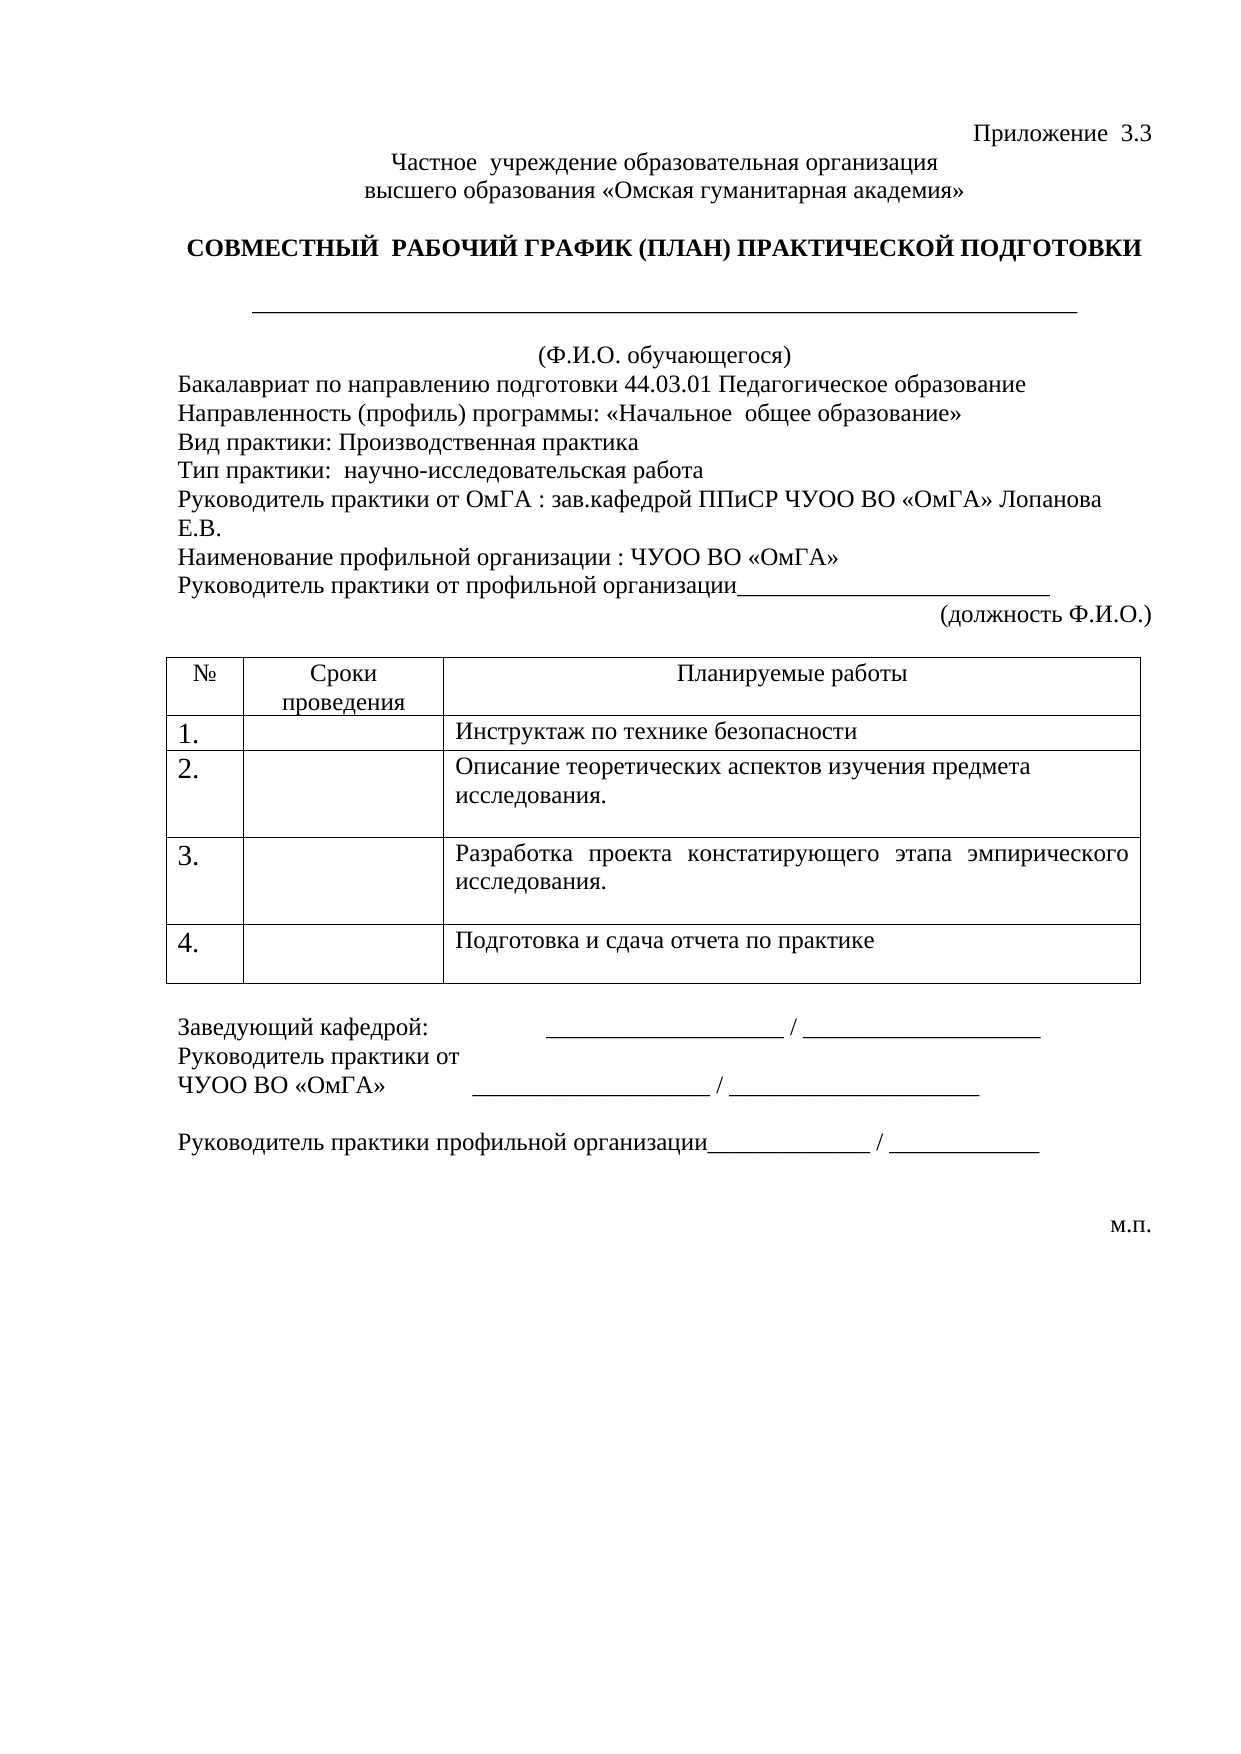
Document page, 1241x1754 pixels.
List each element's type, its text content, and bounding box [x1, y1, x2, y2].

text Частное учреждение образовательная организация [177, 147, 1152, 176]
text м.п. [177, 1209, 1152, 1238]
table_cell [244, 751, 443, 837]
text (должность Ф.И.О.) [177, 599, 1152, 628]
table_header Планируемые работы [444, 658, 1140, 715]
table_cell [167, 751, 243, 837]
text Руководитель практики профильной организации_____________ / ____________ [177, 1127, 1152, 1156]
text высшего образования «Омская гуманитарная академия» [177, 176, 1152, 204]
text СОВМЕСТНЫЙ РАБОЧИЙ ГРАФИК (ПЛАН) ПРАКТИЧЕСКОЙ ПОДГОТОВКИ [177, 233, 1152, 262]
table_cell Инструктаж по технике безопасности [444, 716, 1140, 750]
text Тип практики: научно-исследовательская работа [177, 456, 1152, 484]
table_cell [244, 925, 443, 982]
table_header № [167, 658, 243, 715]
table_cell [167, 716, 243, 750]
table_cell Разработка проекта констатирующего этапа эмпирического исследования. [444, 838, 1140, 924]
text Приложение 3.3 [177, 118, 1152, 147]
table_cell Описание теоретических аспектов изучения предмета исследования. [444, 751, 1140, 837]
table_cell [244, 716, 443, 750]
text Вид практики: Производственная практика [177, 427, 1152, 456]
text ЧУОО ВО «ОмГА» ___________________ / ____________________ [177, 1070, 1152, 1098]
table_cell [167, 838, 243, 924]
text Бакалавриат по направлению подготовки 44.03.01 Педагогическое образование [177, 369, 1152, 398]
table_header Сроки проведения [244, 658, 443, 715]
text Руководитель практики от профильной организации_________________________ [177, 571, 1152, 599]
table_cell [244, 838, 443, 924]
text Направленность (профиль) программы: «Начальное общее образование» [177, 398, 1152, 427]
text (Ф.И.О. обучающегося) [177, 341, 1152, 369]
text __________________________________________________________________ [177, 287, 1152, 316]
text Наименование профильной организации : ЧУОО ВО «ОмГА» [177, 542, 1152, 571]
table_cell [167, 925, 243, 982]
text Заведующий кафедрой: ___________________ / ___________________ [177, 1012, 1152, 1041]
text Руководитель практики от ОмГА : зав.кафедрой ППиСР ЧУОО ВО «ОмГА» Лопанова Е.В. [177, 484, 1152, 542]
text Руководитель практики от [177, 1041, 1152, 1070]
table_cell Подготовка и сдача отчета по практике [444, 925, 1140, 982]
